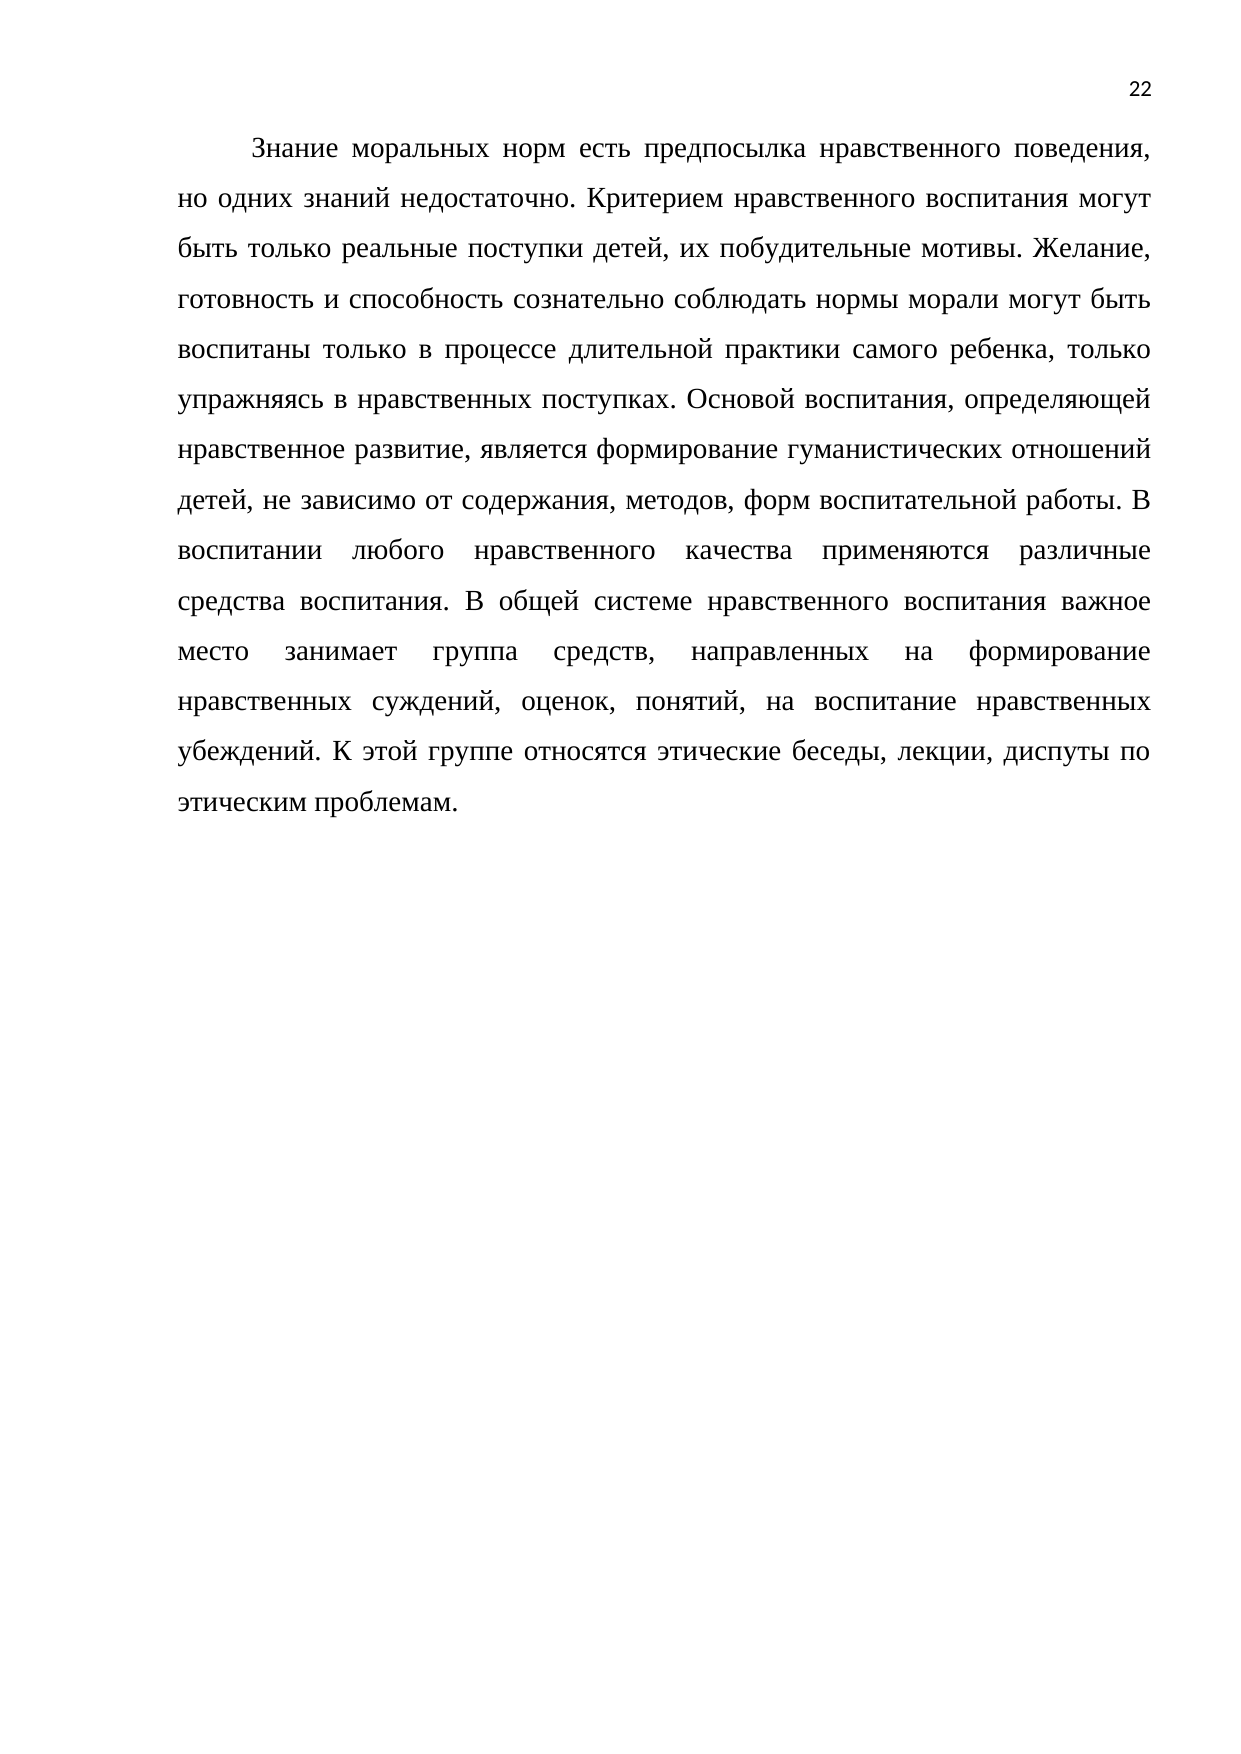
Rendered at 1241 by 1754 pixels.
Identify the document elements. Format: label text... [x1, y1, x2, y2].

text Знание моральных норм есть предпосылка нравственного поведения, но одних знаний недостаточно. Критерием нравственного воспитания могут быть только реальные поступки детей, их побудительные мотивы. Желание, готовность и способность сознательно соблюдать нормы морали могут быть воспитаны только в процессе длительной практики самого ребенка, только упражняясь в нравственных поступках. Основой воспитания, определяющей нравственное развитие, является формирование гуманистических отношений детей, не зависимо от содержания, методов, форм воспитательной работы. В воспитании любого нравственного качества применяются различные средства воспитания. В общей системе нравственного воспитания важное место занимает группа средств, направленных на формирование нравственных суждений, оценок, понятий, на воспитание нравственных убеждений. К этой группе относятся этические беседы, лекции, диспуты по этическим проблемам. [177, 130, 1152, 817]
